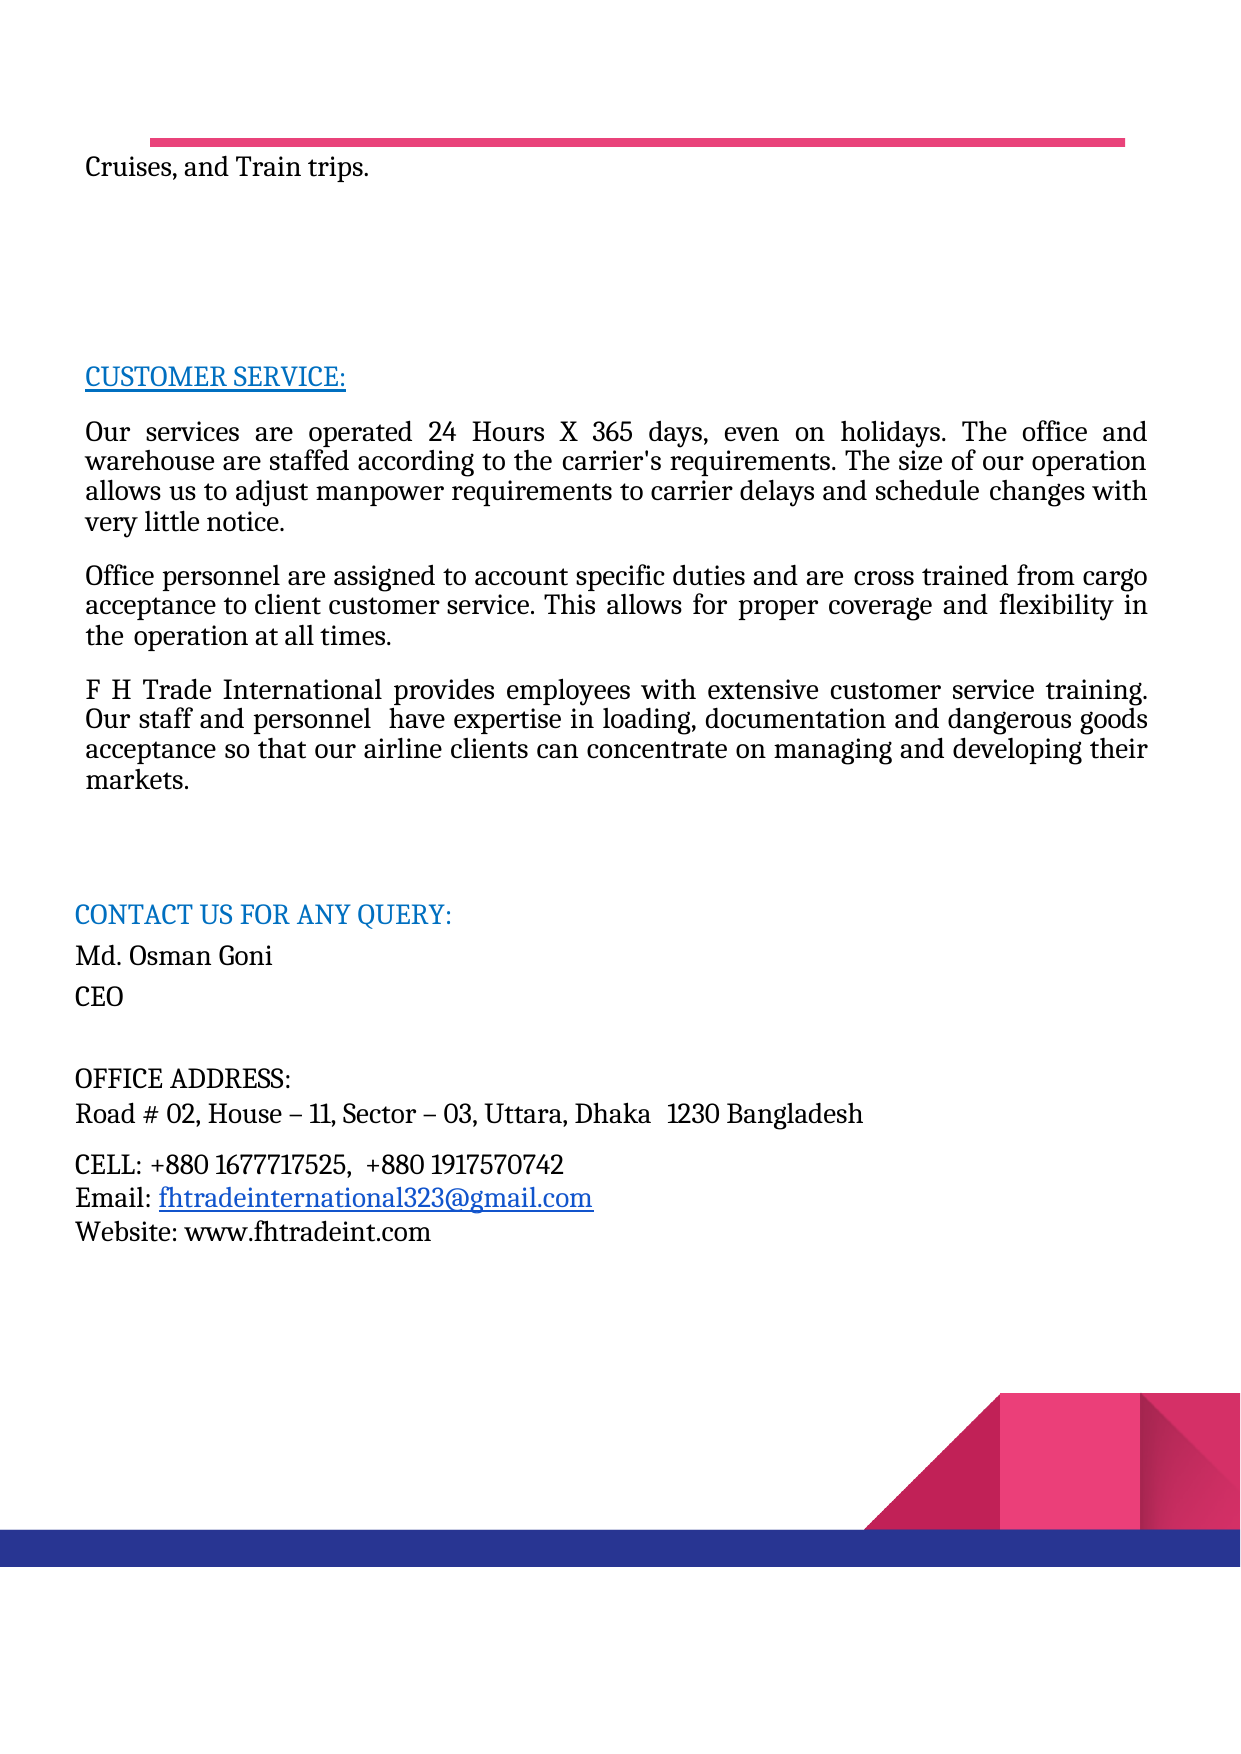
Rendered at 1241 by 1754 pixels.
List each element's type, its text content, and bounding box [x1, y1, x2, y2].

text F H Trade International provides employees with extensive customer service training. Our staff and personnel have expertise in loading, documentation and dangerous goods acceptance so that our airline clients can concentrate on managing and developing their markets. [85, 676, 1148, 796]
text CEO [75, 973, 1165, 1015]
text CELL: +880 1677717525, +880 1917570742 [75, 1148, 1165, 1181]
picture [150, 138, 1125, 147]
picture [0, 1391, 1241, 1567]
text Website: www.fhtradeint.com [75, 1215, 1165, 1248]
text Our services are operated 24 Hours X 365 days, even on holidays. The office and warehouse are staffed according to the carrier's requirements. The size of our operation allows us to adjust manpower requirements to carrier delays and schedule changes with very little notice. [85, 417, 1148, 538]
subtitle CONTACT US FOR ANY QUERY: [75, 898, 1165, 931]
text Email: fhtradeinternational323@gmail.com [75, 1181, 1165, 1215]
text Md. Osman Goni [75, 931, 1165, 973]
text Road # 02, House – 11, Sector – 03, Uttara, Dhaka 1230 Bangladesh [75, 1097, 1058, 1131]
text Office personnel are assigned to account specific duties and are cross trained from cargo acceptance to client customer service. This allows for proper coverage and flexibility in the operation at all times. [85, 562, 1148, 652]
subtitle F H Travel provides multiple products and services, including Air Ticketing, Hotels, Cruises, and Train trips. [85, 150, 1165, 184]
subtitle CUSTOMER SERVICE: [85, 360, 1165, 394]
text OFFICE ADDRESS: [75, 1056, 1165, 1097]
